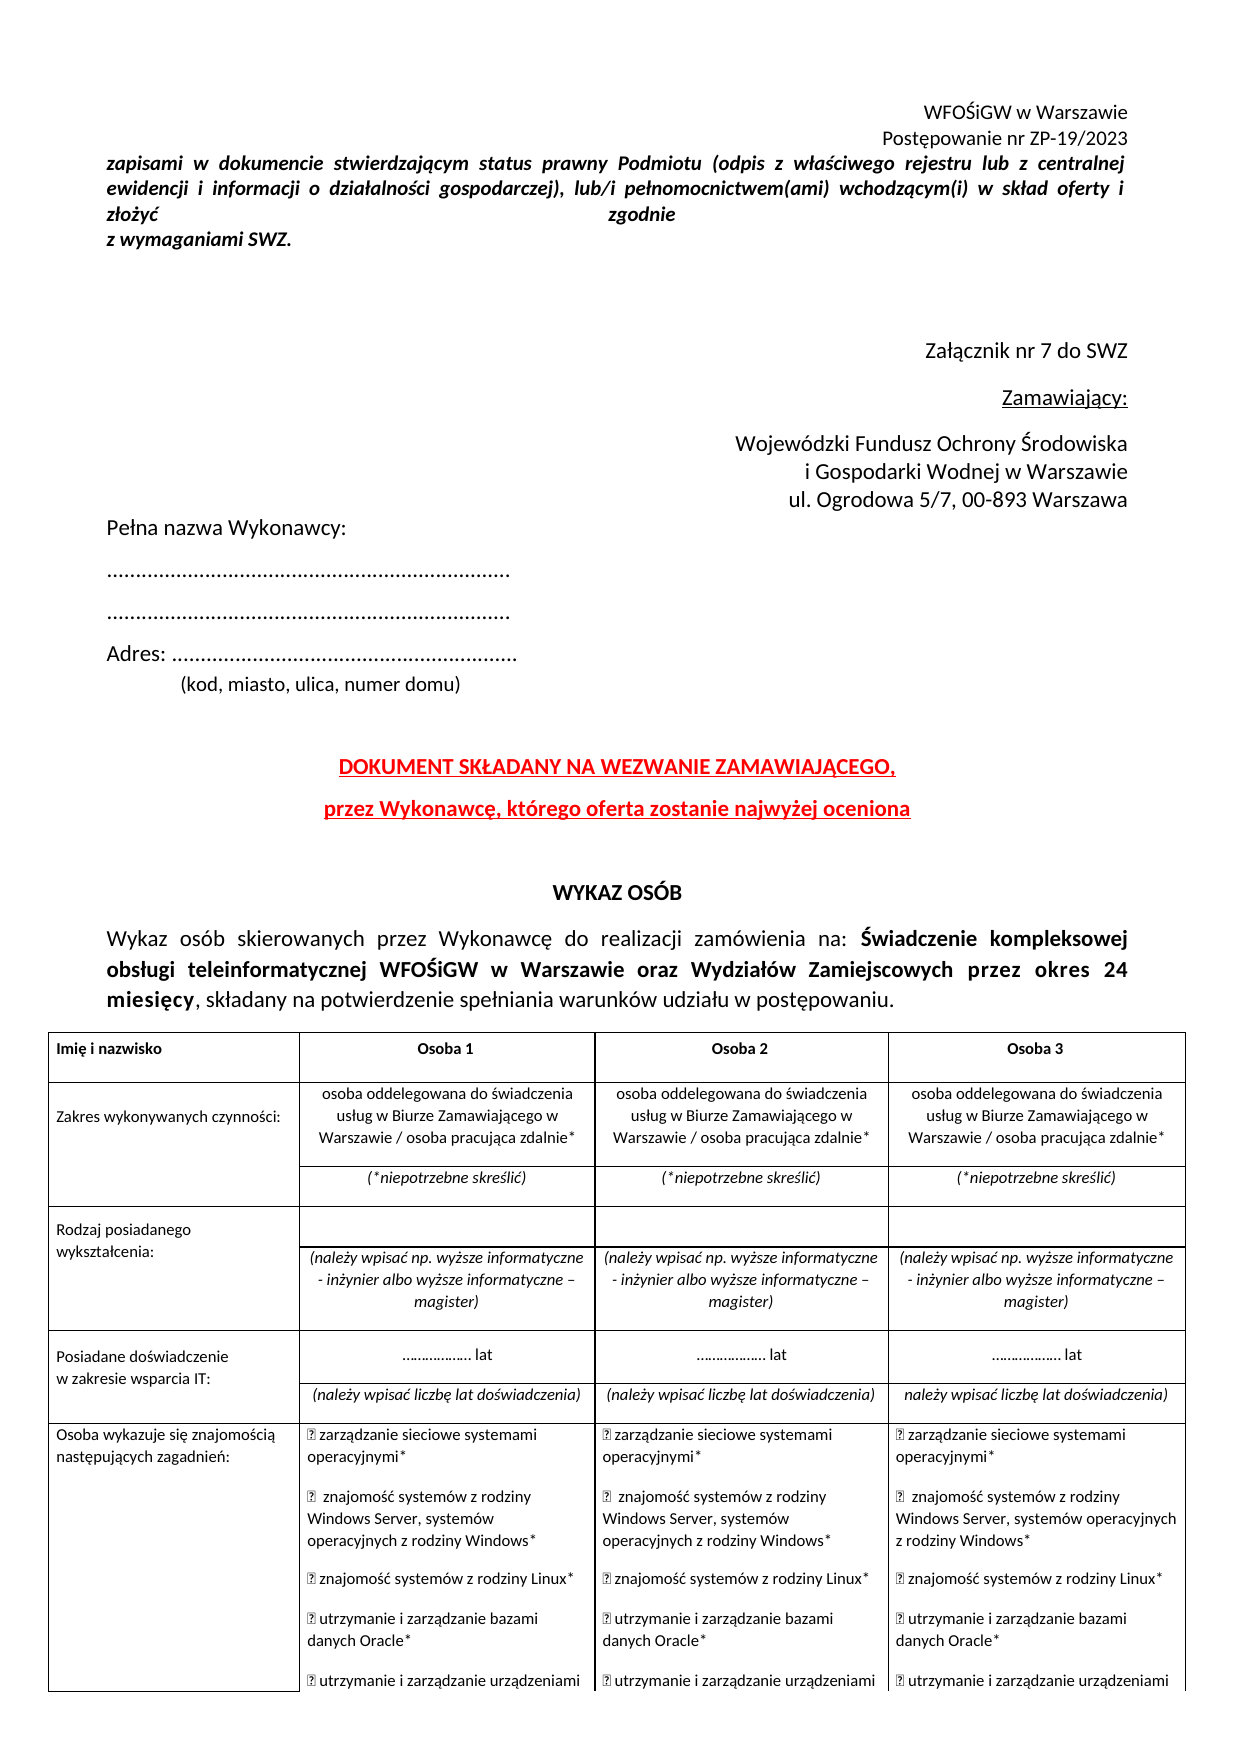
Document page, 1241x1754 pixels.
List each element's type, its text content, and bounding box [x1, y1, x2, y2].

table_header Osoba 3 [889, 1033, 1185, 1082]
table_header Osoba 2 [596, 1033, 888, 1082]
table_cell [596, 1207, 888, 1246]
table_header Osoba 1 [300, 1033, 594, 1082]
text zapisami w dokumencie stwierdzającym status prawny Podmiotu (odpis z właściwego rejestru lub z centralnej ewidencji i informacji o działalności gospodarczej), lub/i pełnomocnictwem(ami) wchodzącym(i) w skład oferty i złożyć zgodnie z wymaganiami SWZ. [106, 150, 1128, 252]
table_cell (*niepotrzebne skreślić) [889, 1167, 1185, 1206]
table_header Imię i nazwisko [49, 1033, 299, 1082]
table_cell osoba oddelegowana do świadczenia usług w Biurze Zamawiającego w Warszawie / osoba pracująca zdalnie* [300, 1083, 594, 1166]
table_cell [300, 1207, 594, 1246]
table_cell  znajomość systemów z rodziny Windows Server, systemów operacyjnych z rodziny Windows*  znajomość systemów z rodziny Linux* [596, 1485, 888, 1607]
table_cell (należy wpisać np. wyższe informatyczne - inżynier albo wyższe informatyczne – magister) [300, 1248, 594, 1330]
text DOKUMENT SKŁADANY NA WEZWANIE ZAMAWIAJĄCEGO, [106, 752, 1128, 780]
table_cell Osoba wykazuje się znajomością następujących zagadnień: [49, 1424, 299, 1691]
table_cell (należy wpisać liczbę lat doświadczenia) [300, 1384, 594, 1423]
table_cell ……………… lat [596, 1331, 888, 1383]
table_cell (*niepotrzebne skreślić) [300, 1167, 594, 1206]
text Adres: ............................................................ [106, 639, 1128, 667]
table_cell  utrzymanie i zarządzanie bazami danych Oracle* [300, 1608, 594, 1669]
table_cell  zarządzanie sieciowe systemami operacyjnymi* [596, 1424, 888, 1485]
table_cell [889, 1207, 1185, 1246]
table_cell Posiadane doświadczenie w zakresie wsparcia IT: [49, 1331, 299, 1423]
text ...................................................................... [106, 556, 1128, 583]
table_cell  znajomość systemów z rodziny Windows Server, systemów operacyjnych z rodziny Windows*  znajomość systemów z rodziny Linux* [889, 1485, 1185, 1607]
table_cell  zarządzanie sieciowe systemami operacyjnymi* [889, 1424, 1185, 1485]
text (kod, miasto, ulica, numer domu) [106, 672, 1128, 697]
table_cell osoba oddelegowana do świadczenia usług w Biurze Zamawiającego w Warszawie / osoba pracująca zdalnie* [596, 1083, 888, 1166]
table_cell (należy wpisać np. wyższe informatyczne - inżynier albo wyższe informatyczne – magister) [596, 1248, 888, 1330]
table_cell  zarządzanie sieciowe systemami operacyjnymi* [300, 1424, 594, 1485]
table_cell należy wpisać liczbę lat doświadczenia) [889, 1384, 1185, 1423]
text Pełna nazwa Wykonawcy: [106, 513, 1128, 542]
table_cell Rodzaj posiadanego wykształcenia: [49, 1207, 299, 1330]
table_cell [889, 1670, 1185, 1691]
table_cell  utrzymanie i zarządzanie bazami danych Oracle* [596, 1608, 888, 1669]
text Zamawiający: [106, 383, 1128, 411]
text ul. Ogrodowa 5/7, 00-893 Warszawa [106, 486, 1128, 513]
table_cell  utrzymanie i zarządzanie bazami danych Oracle* [889, 1608, 1185, 1669]
text przez Wykonawcę, którego oferta zostanie najwyżej oceniona [106, 794, 1128, 822]
table_cell  znajomość systemów z rodziny Windows Server, systemów operacyjnych z rodziny Windows*  znajomość systemów z rodziny Linux* [300, 1485, 594, 1607]
text Wykaz osób skierowanych przez Wykonawcę do realizacji zamówienia na: Świadczenie kompleksowej obsługi teleinformatycznej WFOŚiGW w Warszawie oraz Wydziałów Zamiejscowych przez okres 24 miesięcy, składany na potwierdzenie spełniania warunków udziału w postępowaniu. [106, 924, 1128, 1013]
text Wojewódzki Fundusz Ochrony Środowiska [106, 429, 1128, 457]
table_cell (należy wpisać liczbę lat doświadczenia) [596, 1384, 888, 1423]
text ...................................................................... [106, 597, 1128, 626]
text Załącznik nr 7 do SWZ [106, 336, 1128, 364]
table_cell ……………… lat [300, 1331, 594, 1383]
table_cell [300, 1670, 594, 1691]
table_cell osoba oddelegowana do świadczenia usług w Biurze Zamawiającego w Warszawie / osoba pracująca zdalnie* [889, 1083, 1185, 1166]
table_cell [596, 1670, 888, 1691]
text WYKAZ OSÓB [106, 878, 1128, 906]
table_cell ……………… lat [889, 1331, 1185, 1383]
text i Gospodarki Wodnej w Warszawie [106, 457, 1128, 486]
table_cell (należy wpisać np. wyższe informatyczne - inżynier albo wyższe informatyczne – magister) [889, 1248, 1185, 1330]
table_cell (*niepotrzebne skreślić) [596, 1167, 888, 1206]
table_cell Zakres wykonywanych czynności: [49, 1083, 299, 1206]
